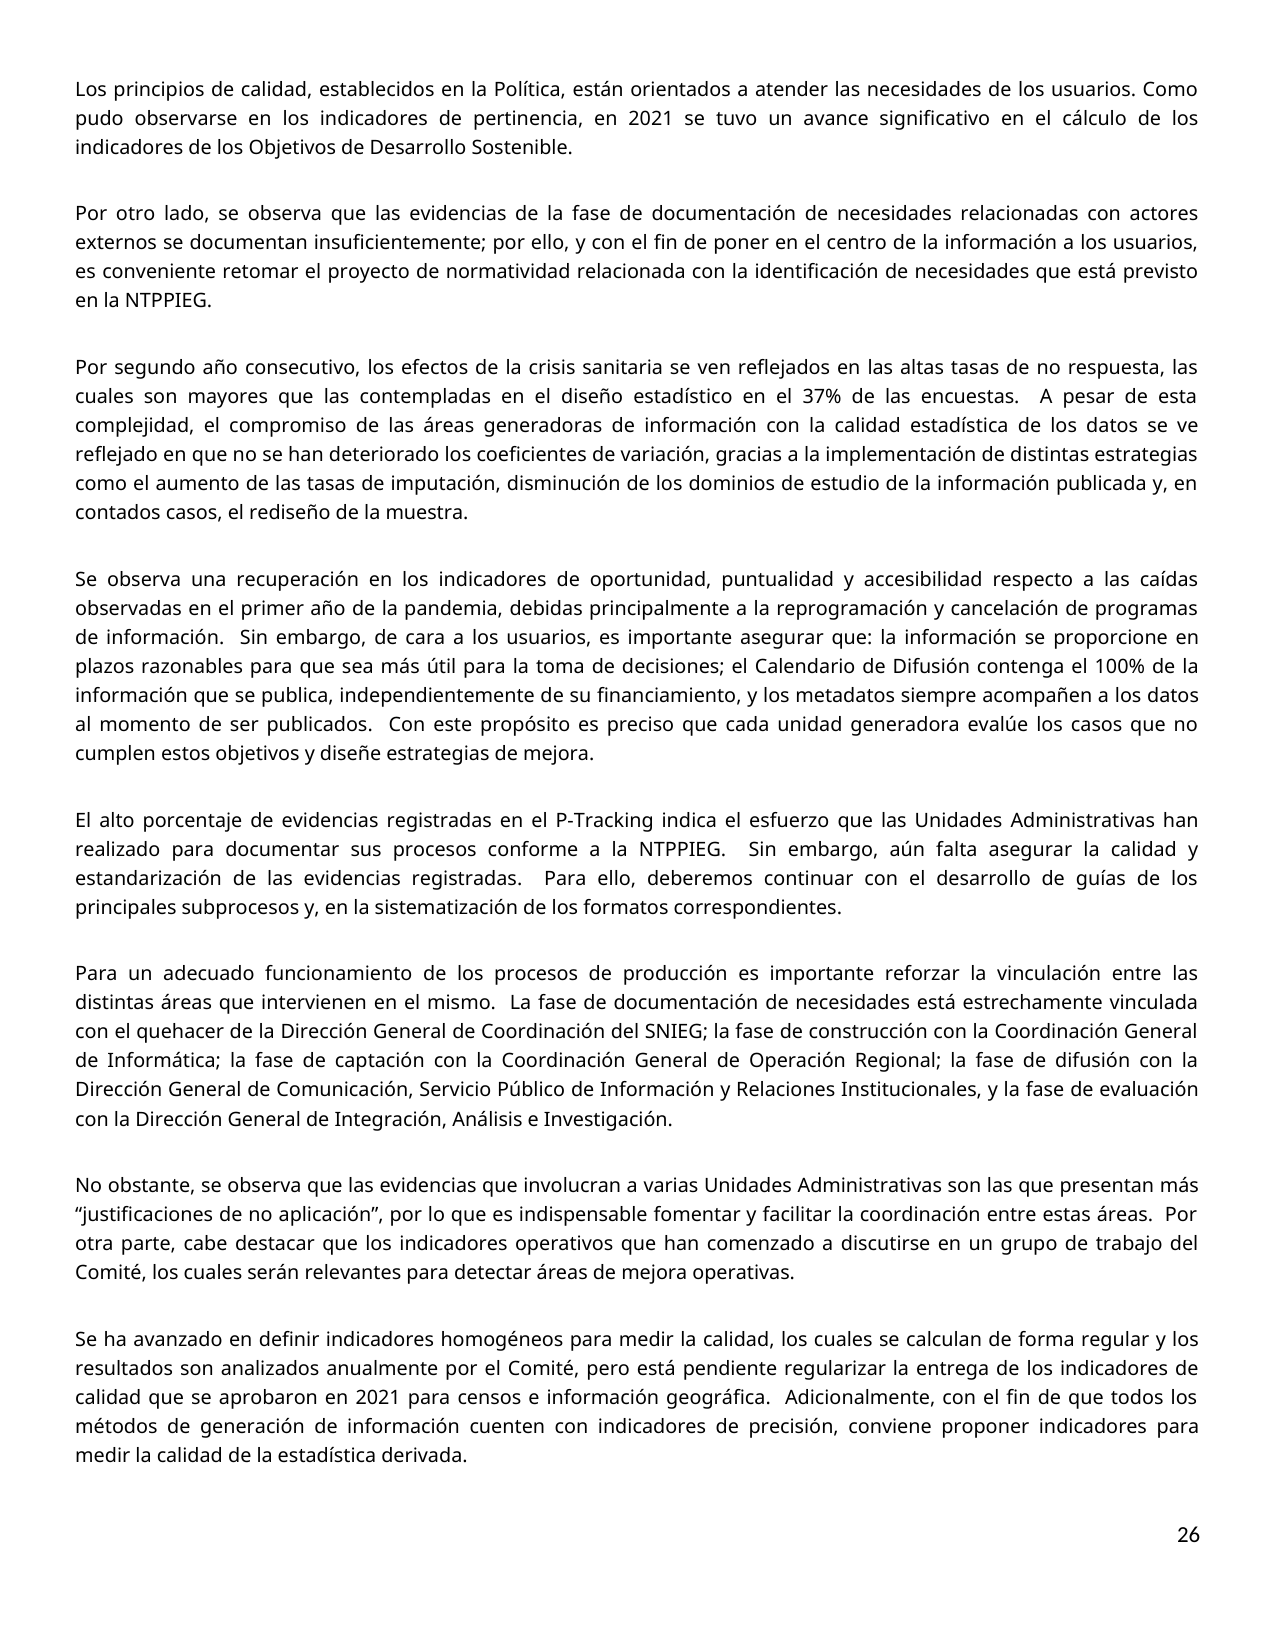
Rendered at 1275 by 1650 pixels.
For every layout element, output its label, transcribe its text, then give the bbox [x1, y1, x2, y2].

text No obstante, se observa que las evidencias que involucran a varias Unidades Administrativas son las que presentan más “justificaciones de no aplicación”, por lo que es indispensable fomentar y facilitar la coordinación entre estas áreas. Por otra parte, cabe destacar que los indicadores operativos que han comenzado a discutirse en un grupo de trabajo del Comité, los cuales serán relevantes para detectar áreas de mejora operativas. [75, 1171, 1200, 1285]
text Los principios de calidad, establecidos en la Política, están orientados a atender las necesidades de los usuarios. Como pudo observarse en los indicadores de pertinencia, en 2021 se tuvo un avance significativo en el cálculo de los indicadores de los Objetivos de Desarrollo Sostenible. [75, 75, 1200, 160]
text Para un adecuado funcionamiento de los procesos de producción es importante reforzar la vinculación entre las distintas áreas que intervienen en el mismo. La fase de documentación de necesidades está estrechamente vinculada con el quehacer de la Dirección General de Coordinación del SNIEG; la fase de construcción con la Coordinación General de Informática; la fase de captación con la Coordinación General de Operación Regional; la fase de difusión con la Dirección General de Comunicación, Servicio Público de Información y Relaciones Institucionales, y la fase de evaluación con la Dirección General de Integración, Análisis e Investigación. [75, 959, 1200, 1132]
text Se ha avanzado en definir indicadores homogéneos para medir la calidad, los cuales se calculan de forma regular y los resultados son analizados anualmente por el Comité, pero está pendiente regularizar la entrega de los indicadores de calidad que se aprobaron en 2021 para censos e información geográfica. Adicionalmente, con el fin de que todos los métodos de generación de información cuenten con indicadores de precisión, conviene proponer indicadores para medir la calidad de la estadística derivada. [75, 1325, 1200, 1468]
text Por otro lado, se observa que las evidencias de la fase de documentación de necesidades relacionadas con actores externos se documentan insuficientemente; por ello, y con el fin de poner en el centro de la información a los usuarios, es conveniente retomar el proyecto de normatividad relacionada con la identificación de necesidades que está previsto en la NTPPIEG. [75, 199, 1200, 314]
text Se observa una recuperación en los indicadores de oportunidad, puntualidad y accesibilidad respecto a las caídas observadas en el primer año de la pandemia, debidas principalmente a la reprogramación y cancelación de programas de información. Sin embargo, de cara a los usuarios, es importante asegurar que: la información se proporcione en plazos razonables para que sea más útil para la toma de decisiones; el Calendario de Difusión contenga el 100% de la información que se publica, independientemente de su financiamiento, y los metadatos siempre acompañen a los datos al momento de ser publicados. Con este propósito es preciso que cada unidad generadora evalúe los casos que no cumplen estos objetivos y diseñe estrategias de mejora. [75, 565, 1200, 766]
text El alto porcentaje de evidencias registradas en el P-Tracking indica el esfuerzo que las Unidades Administrativas han realizado para documentar sus procesos conforme a la NTPPIEG. Sin embargo, aún falta asegurar la calidad y estandarización de las evidencias registradas. Para ello, deberemos continuar con el desarrollo de guías de los principales subprocesos y, en la sistematización de los formatos correspondientes. [75, 806, 1200, 920]
text Por segundo año consecutivo, los efectos de la crisis sanitaria se ven reflejados en las altas tasas de no respuesta, las cuales son mayores que las contempladas en el diseño estadístico en el 37% de las encuestas. A pesar de esta complejidad, el compromiso de las áreas generadoras de información con la calidad estadística de los datos se ve reflejado en que no se han deteriorado los coeficientes de variación, gracias a la implementación de distintas estrategias como el aumento de las tasas de imputación, disminución de los dominios de estudio de la información publicada y, en contados casos, el rediseño de la muestra. [75, 353, 1200, 526]
